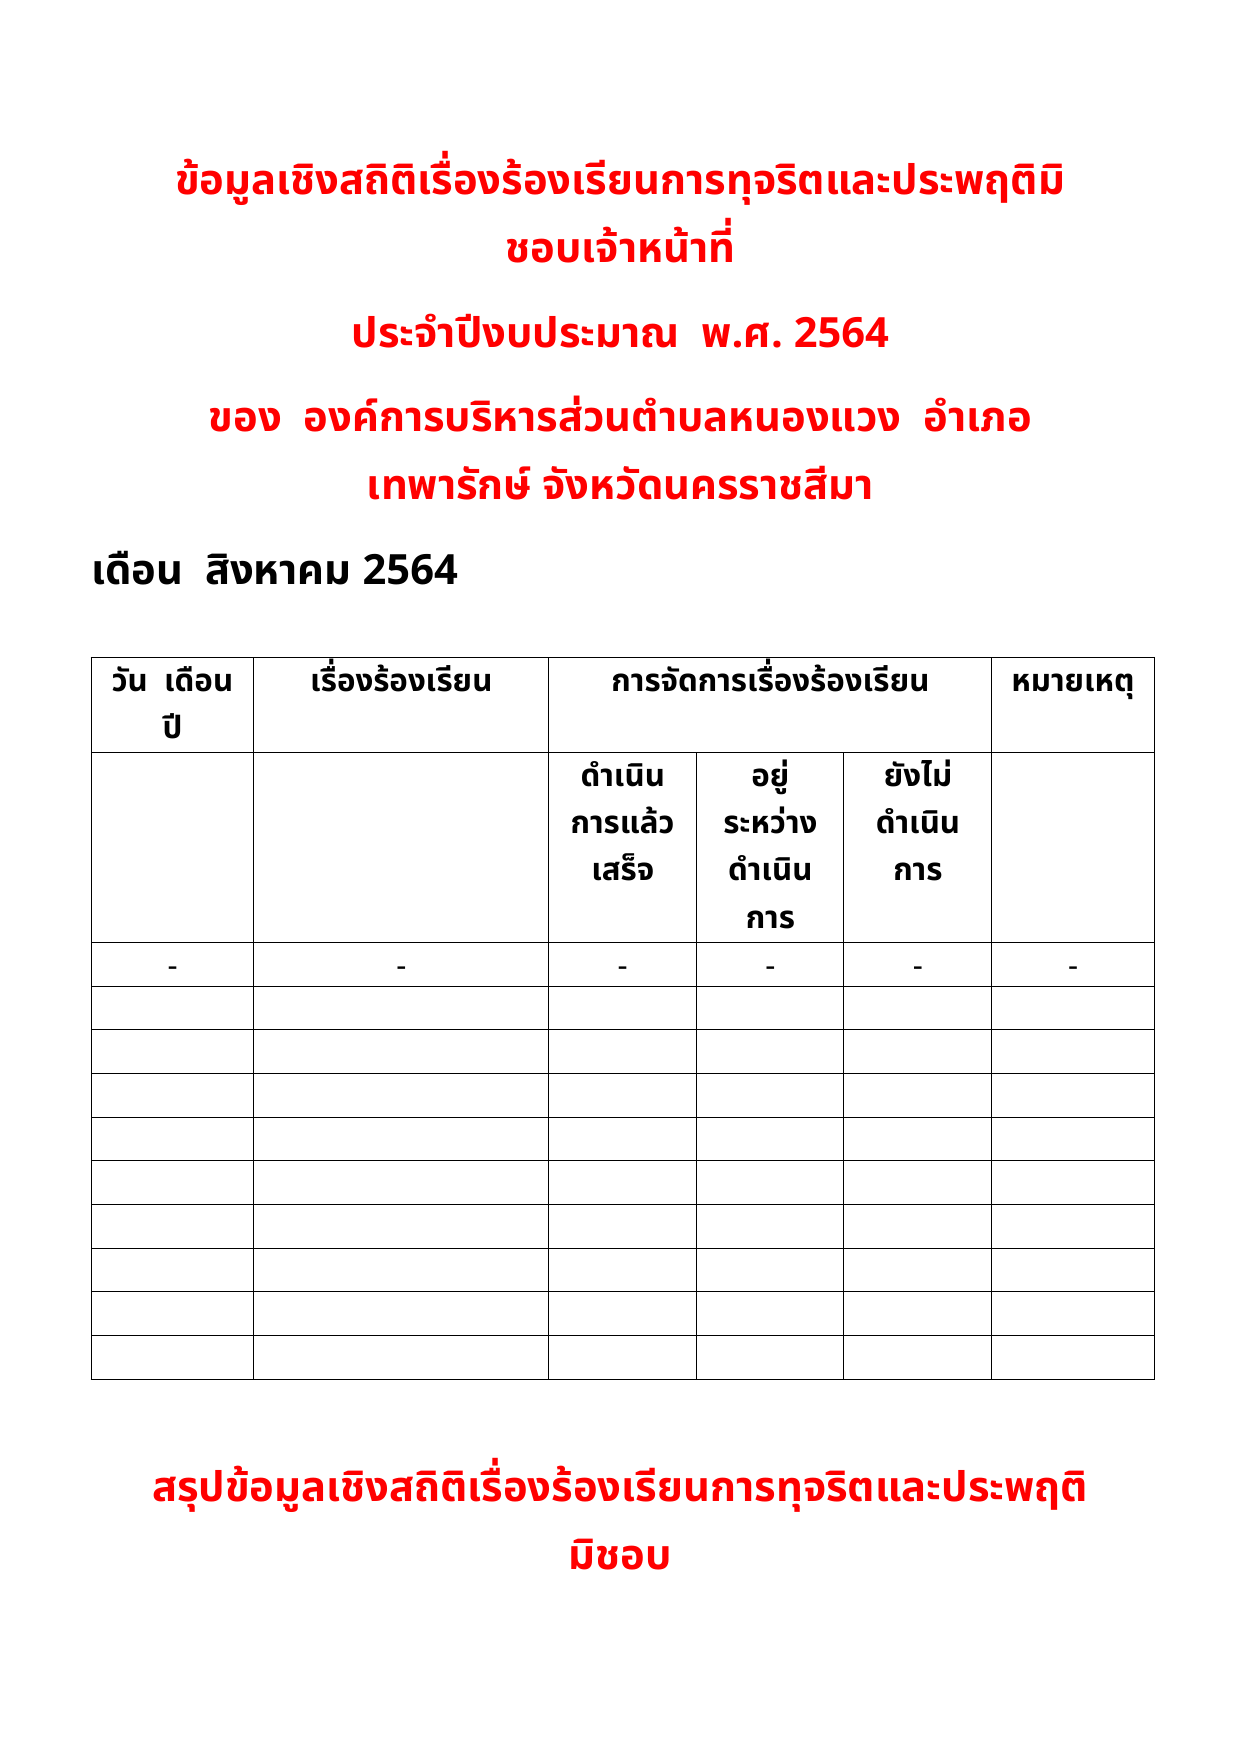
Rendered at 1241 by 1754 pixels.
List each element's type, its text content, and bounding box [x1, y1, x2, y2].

table_cell [254, 1118, 548, 1160]
table_cell - [254, 943, 548, 986]
table_cell [92, 1249, 253, 1291]
table_cell [92, 1336, 253, 1378]
table_cell [992, 753, 1154, 942]
table_cell [254, 1336, 548, 1378]
table_cell [844, 1249, 991, 1291]
table_cell [992, 1292, 1154, 1335]
text ประจำปีงบประมาณ พ.ศ. 2564 [150, 302, 1090, 366]
table_cell ยังไม่ดำเนินการ [844, 753, 991, 942]
table_cell [697, 1030, 843, 1073]
table_cell [549, 1205, 696, 1248]
text ข้อมูลเชิงสถิติเรื่องร้องเรียนการทุจริตและประพฤติมิชอบเจ้าหน้าที่ [150, 150, 1090, 281]
table_cell [697, 1336, 843, 1378]
table_cell [549, 1074, 696, 1117]
table_cell [992, 1118, 1154, 1160]
table_cell - [844, 943, 991, 986]
text ของ องค์การบริหารส่วนตำบลหนองแวง อำเภอเทพารักษ์ จังหวัดนครราชสีมา [150, 387, 1090, 518]
table_cell [254, 1074, 548, 1117]
table_cell [697, 1205, 843, 1248]
table_cell [697, 987, 843, 1029]
table_cell [92, 1074, 253, 1117]
table_cell [92, 1161, 253, 1204]
table_header เรื่องร้องเรียน [254, 658, 548, 752]
table_cell [697, 1292, 843, 1335]
table_cell [254, 1030, 548, 1073]
table_cell - [549, 943, 696, 986]
table_cell [844, 1205, 991, 1248]
table_cell [992, 1249, 1154, 1291]
table_cell [254, 987, 548, 1029]
table_header หมายเหตุ [992, 658, 1154, 752]
table_cell - [697, 943, 843, 986]
table_cell [992, 1161, 1154, 1204]
table_cell [254, 753, 548, 942]
table_cell [254, 1161, 548, 1204]
table_cell [844, 1161, 991, 1204]
table_cell [549, 987, 696, 1029]
table_cell [549, 1030, 696, 1073]
table_cell [992, 1336, 1154, 1378]
table_cell - [92, 943, 253, 986]
table_cell [844, 1292, 991, 1335]
table_cell [844, 987, 991, 1029]
table_cell [549, 1292, 696, 1335]
table_cell อยู่ระหว่างดำเนินการ [697, 753, 843, 942]
table_cell [254, 1292, 548, 1335]
table_cell [254, 1249, 548, 1291]
table_header การจัดการเรื่องร้องเรียน [549, 658, 991, 752]
text สรุปข้อมูลเชิงสถิติเรื่องร้องเรียนการทุจริตและประพฤติมิชอบ [150, 1457, 1090, 1588]
table_cell [992, 1074, 1154, 1117]
table_cell [549, 1336, 696, 1378]
table_cell ดำเนินการแล้วเสร็จ [549, 753, 696, 942]
table_cell [697, 1249, 843, 1291]
table_cell [92, 1205, 253, 1248]
table_cell [697, 1074, 843, 1117]
table_cell [844, 1118, 991, 1160]
table_cell [92, 753, 253, 942]
table_cell [254, 1205, 548, 1248]
table_cell [697, 1118, 843, 1160]
table_cell - [992, 943, 1154, 986]
table_header วัน เดือน ปี [92, 658, 253, 752]
table_cell [92, 1118, 253, 1160]
table_cell [992, 1030, 1154, 1073]
table_cell [992, 1205, 1154, 1248]
table_cell [697, 1161, 843, 1204]
table_cell [992, 987, 1154, 1029]
table_cell [549, 1161, 696, 1204]
text เดือน สิงหาคม 2564 [91, 540, 1090, 603]
table_cell [844, 1074, 991, 1117]
table_cell [92, 987, 253, 1029]
table_cell [549, 1249, 696, 1291]
table_cell [92, 1292, 253, 1335]
table_cell [549, 1118, 696, 1160]
table_cell [844, 1030, 991, 1073]
table_cell [92, 1030, 253, 1073]
table_cell [844, 1336, 991, 1378]
